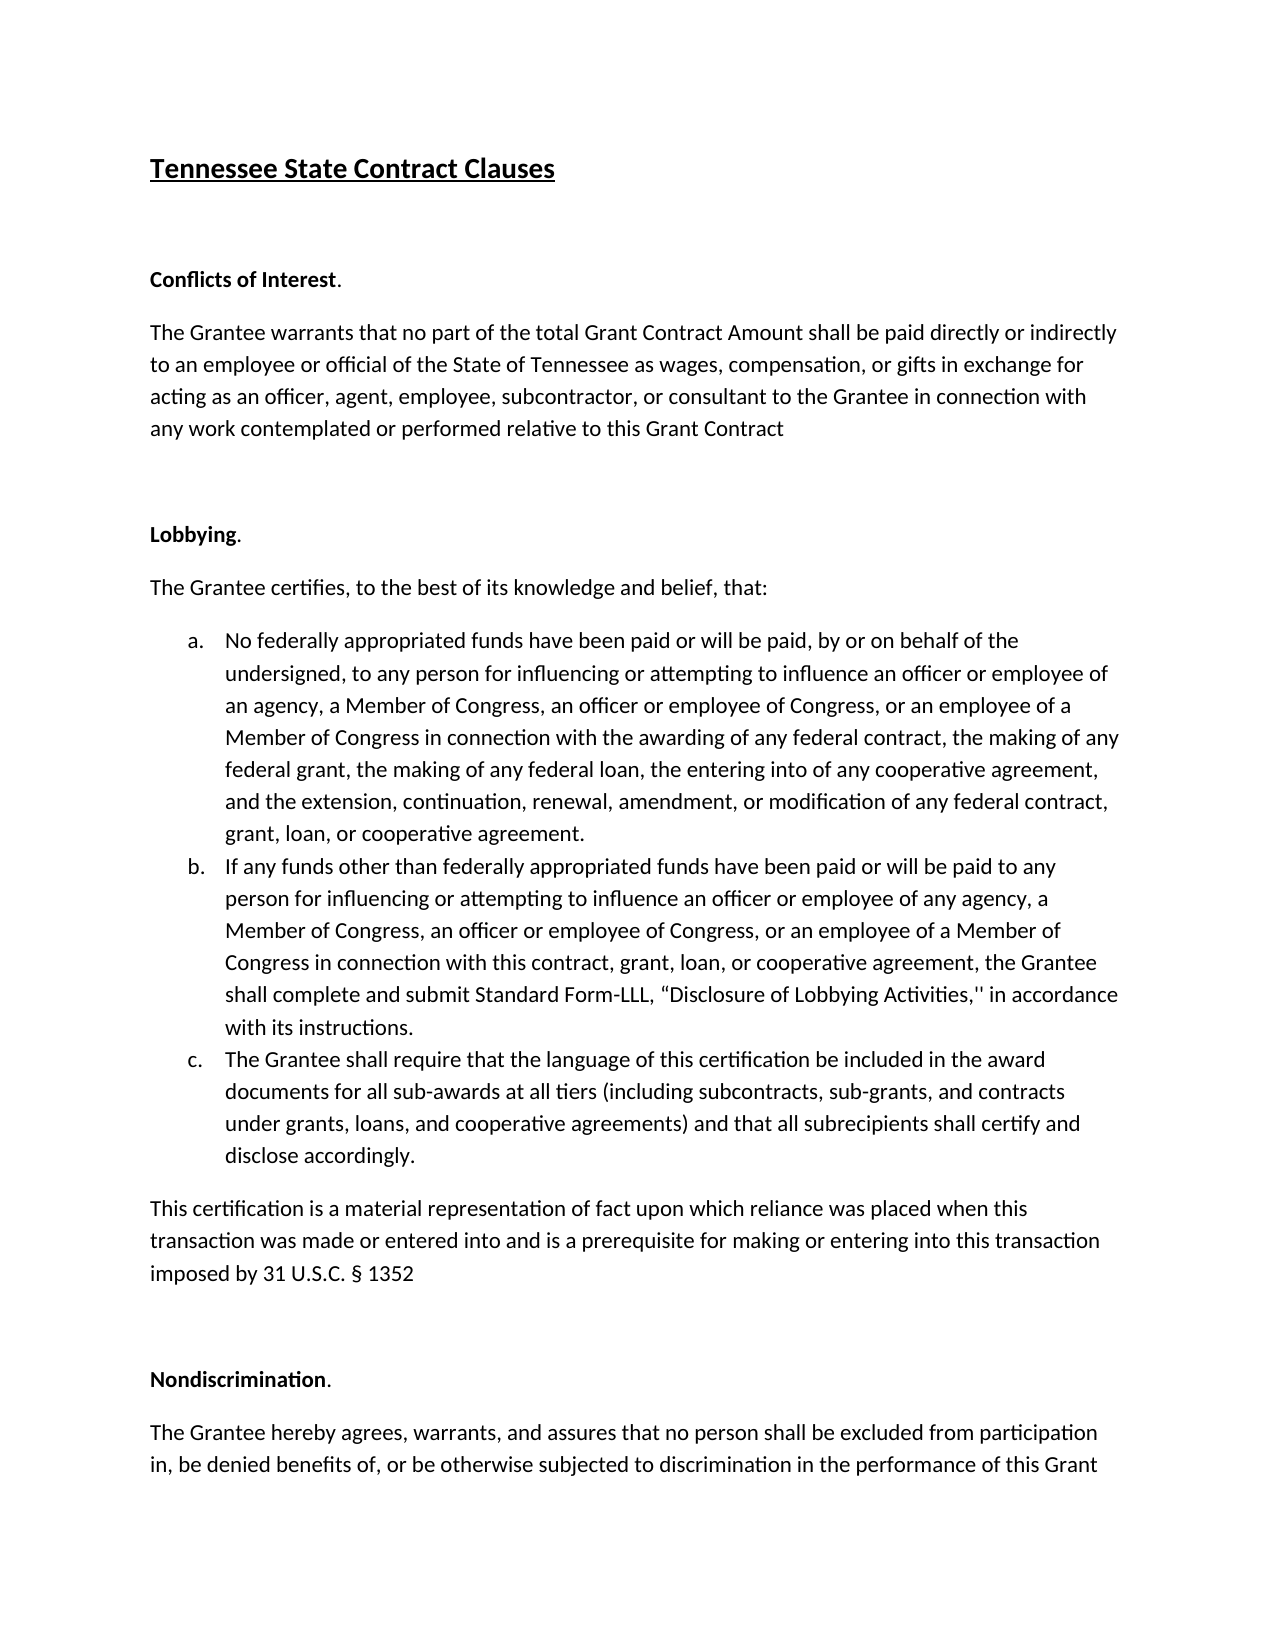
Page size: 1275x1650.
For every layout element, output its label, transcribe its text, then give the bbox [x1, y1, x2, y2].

text The Grantee warrants that no part of the total Grant Contract Amount shall be paid directly or indirectly to an employee or official of the State of Tennessee as wages, compensation, or gifts in exchange for acting as an officer, agent, employee, subcontractor, or consultant to the Grantee in connection with any work contemplated or performed relative to this Grant Contract [150, 318, 1125, 442]
text Tennessee State Contract Clauses [150, 150, 1125, 186]
text This certification is a material representation of fact upon which reliance was placed when this transaction was made or entered into and is a prerequisite for making or entering into this transaction imposed by 31 U.S.C. § 1352 [150, 1194, 1125, 1287]
list No federally appropriated funds have been paid or will be paid, by or on behalf of the undersigned, to any person for influencing or attempting to influence an officer or employee of an agency, a Member of Congress, an officer or employee of Congress, or an employee of a Member of Congress in connection with the awarding of any federal contract, the making of any federal grant, the making of any federal loan, the entering into of any cooperative agreement, and the extension, continuation, renewal, amendment, or modification of any federal contract, grant, loan, or cooperative agreement. [187, 626, 1125, 848]
text Conflicts of Interest. [150, 265, 1125, 293]
list The Grantee shall require that the language of this certification be included in the award documents for all sub-awards at all tiers (including subcontracts, sub-grants, and contracts under grants, loans, and cooperative agreements) and that all subrecipients shall certify and disclose accordingly. [187, 1045, 1125, 1169]
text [150, 1418, 1125, 1478]
list If any funds other than federally appropriated funds have been paid or will be paid to any person for influencing or attempting to influence an officer or employee of any agency, a Member of Congress, an officer or employee of Congress, or an employee of a Member of Congress in connection with this contract, grant, loan, or cooperative agreement, the Grantee shall complete and submit Standard Form-LLL, “Disclosure of Lobbying Activities,'' in accordance with its instructions. [187, 852, 1125, 1041]
text The Grantee certifies, to the best of its knowledge and belief, that: [150, 573, 1125, 601]
text Lobbying. [150, 520, 1125, 548]
text Nondiscrimination. [150, 1365, 1125, 1393]
